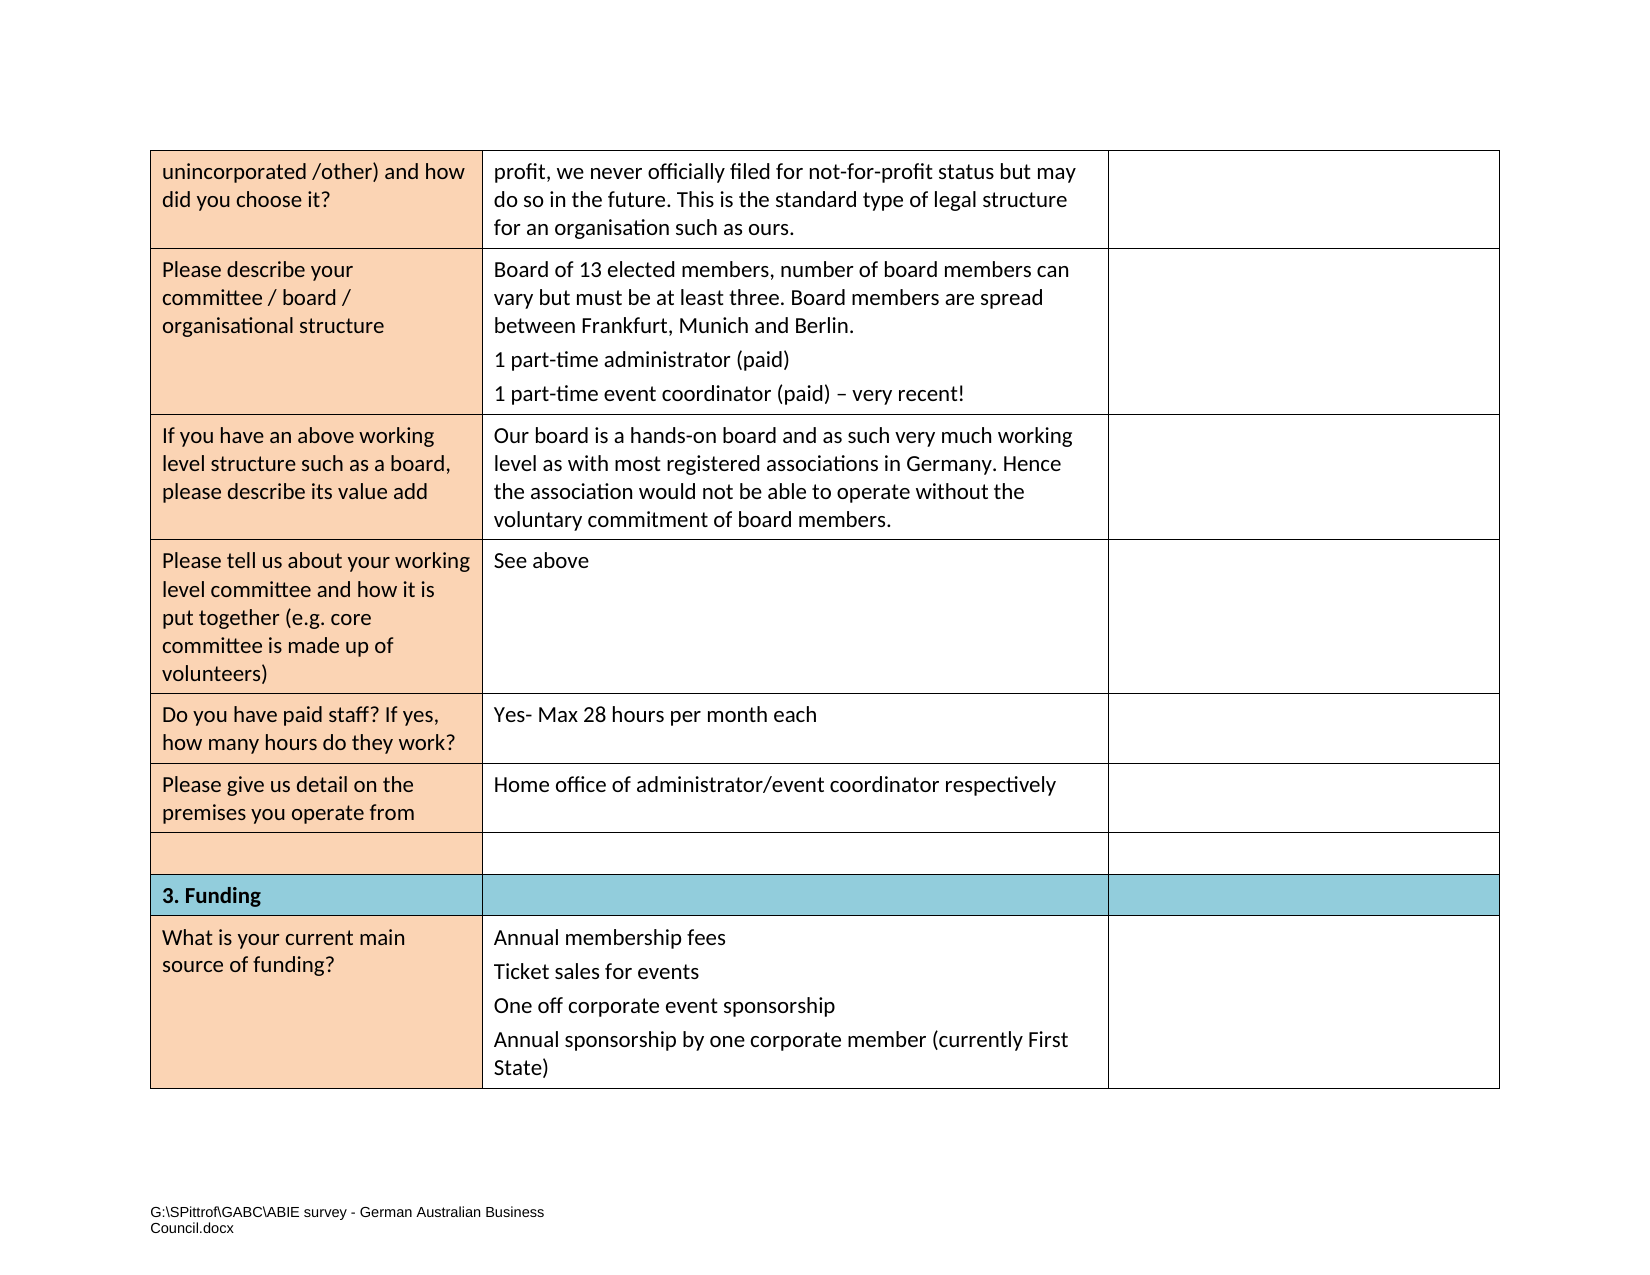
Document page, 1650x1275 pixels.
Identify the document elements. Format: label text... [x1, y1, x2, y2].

table_cell Yes- Max 28 hours per month each [483, 694, 1108, 763]
table_cell [151, 833, 482, 874]
table_cell If you have an above working level structure such as a board, please describe its value add [151, 415, 482, 539]
table_cell [1109, 694, 1499, 763]
table_cell [483, 833, 1108, 874]
table_cell See above [483, 540, 1108, 693]
table_cell [1109, 833, 1499, 874]
table_cell [1109, 249, 1499, 414]
table_cell Please tell us about your working level committee and how it is put together (e.g. core committee is made up of volunteers) [151, 540, 482, 693]
table_cell [1109, 875, 1499, 915]
table_cell [1109, 151, 1499, 248]
table_cell [1109, 540, 1499, 693]
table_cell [151, 151, 482, 248]
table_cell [483, 151, 1108, 248]
table_cell Annual membership fees Ticket sales for events One off corporate event sponsorship Annual sponsorship by one corporate member (currently First State) [483, 916, 1108, 1088]
table_cell Our board is a hands-on board and as such very much working level as with most registered associations in Germany. Hence the association would not be able to operate without the voluntary commitment of board members. [483, 415, 1108, 539]
table_cell [1109, 916, 1499, 1088]
table_cell Please describe your committee / board / organisational structure [151, 249, 482, 414]
table_cell 3. Funding [151, 875, 482, 915]
table_cell Board of 13 elected members, number of board members can vary but must be at least three. Board members are spread between Frankfurt, Munich and Berlin. 1 part-time administrator (paid) 1 part-time event coordinator (paid) – very recent! [483, 249, 1108, 414]
table_cell [1109, 764, 1499, 832]
table_cell Please give us detail on the premises you operate from [151, 764, 482, 832]
table_cell Home office of administrator/event coordinator respectively [483, 764, 1108, 832]
table_cell [1109, 415, 1499, 539]
table_cell Do you have paid staff? If yes, how many hours do they work? [151, 694, 482, 763]
table_cell [483, 875, 1108, 915]
table_cell What is your current main source of funding? [151, 916, 482, 1088]
